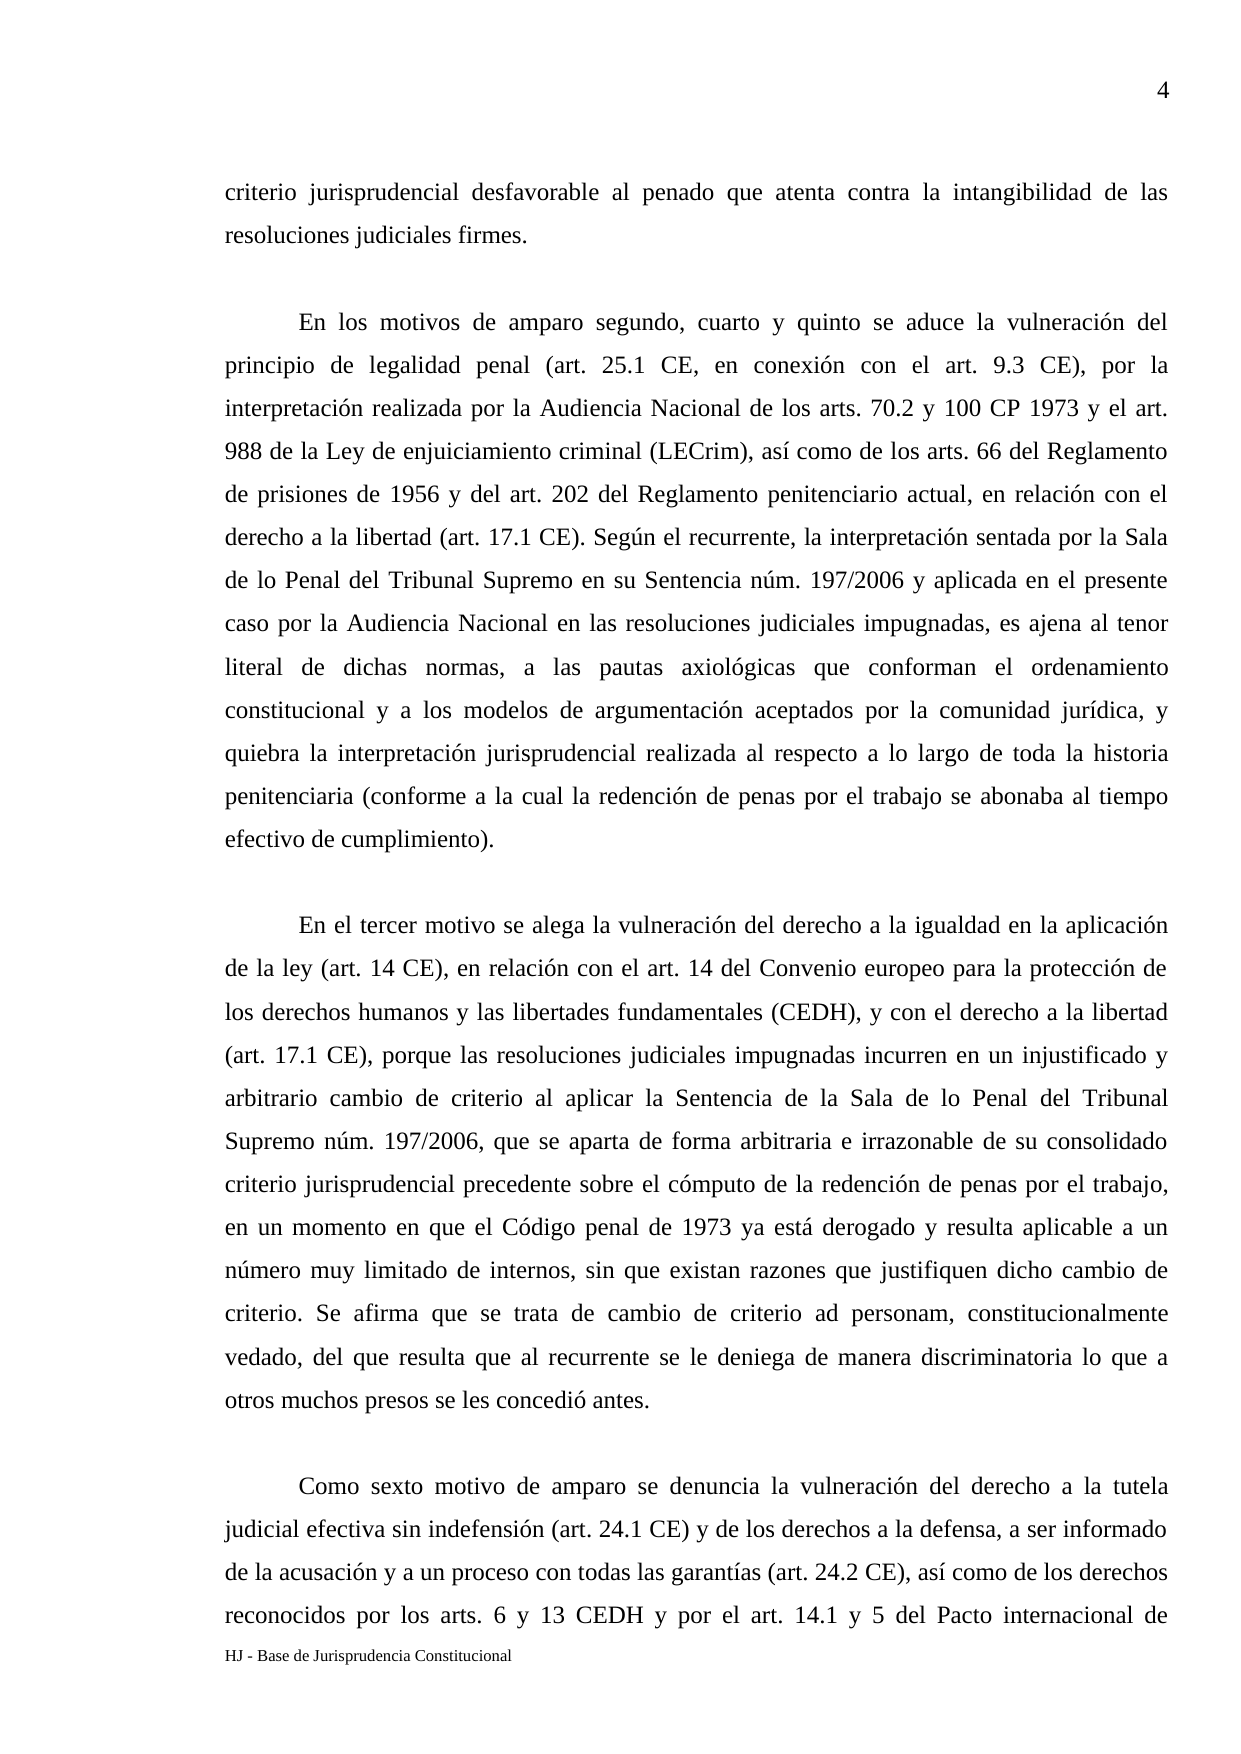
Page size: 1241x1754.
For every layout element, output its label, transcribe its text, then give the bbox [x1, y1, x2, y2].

text En el tercer motivo se alega la vulneración del derecho a la igualdad en la aplicación de la ley (art. 14 CE), en relación con el art. 14 del Convenio europeo para la protección de los derechos humanos y las libertades fundamentales (CEDH), y con el derecho a la libertad (art. 17.1 CE), porque las resoluciones judiciales impugnadas incurren en un injustificado y arbitrario cambio de criterio al aplicar la Sentencia de la Sala de lo Penal del Tribunal Supremo núm. 197/2006, que se aparta de forma arbitraria e irrazonable de su consolidado criterio jurisprudencial precedente sobre el cómputo de la redención de penas por el trabajo, en un momento en que el Código penal de 1973 ya está derogado y resulta aplicable a un número muy limitado de internos, sin que existan razones que justifiquen dicho cambio de criterio. Se afirma que se trata de cambio de criterio ad personam, constitucionalmente vedado, del que resulta que al recurrente se le deniega de manera discriminatoria lo que a otros muchos presos se les concedió antes. [224, 910, 1169, 1413]
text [224, 1471, 1169, 1629]
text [224, 177, 1169, 249]
text En los motivos de amparo segundo, cuarto y quinto se aduce la vulneración del principio de legalidad penal (art. 25.1 CE, en conexión con el art. 9.3 CE), por la interpretación realizada por la Audiencia Nacional de los arts. 70.2 y 100 CP 1973 y el art. 988 de la Ley de enjuiciamiento criminal (LECrim), así como de los arts. 66 del Reglamento de prisiones de 1956 y del art. 202 del Reglamento penitenciario actual, en relación con el derecho a la libertad (art. 17.1 CE). Según el recurrente, la interpretación sentada por la Sala de lo Penal del Tribunal Supremo en su Sentencia núm. 197/2006 y aplicada en el presente caso por la Audiencia Nacional en las resoluciones judiciales impugnadas, es ajena al tenor literal de dichas normas, a las pautas axiológicas que conforman el ordenamiento constitucional y a los modelos de argumentación aceptados por la comunidad jurídica, y quiebra la interpretación jurisprudencial realizada al respecto a lo largo de toda la historia penitenciaria (conforme a la cual la redención de penas por el trabajo se abonaba al tiempo efectivo de cumplimiento). [224, 307, 1169, 853]
